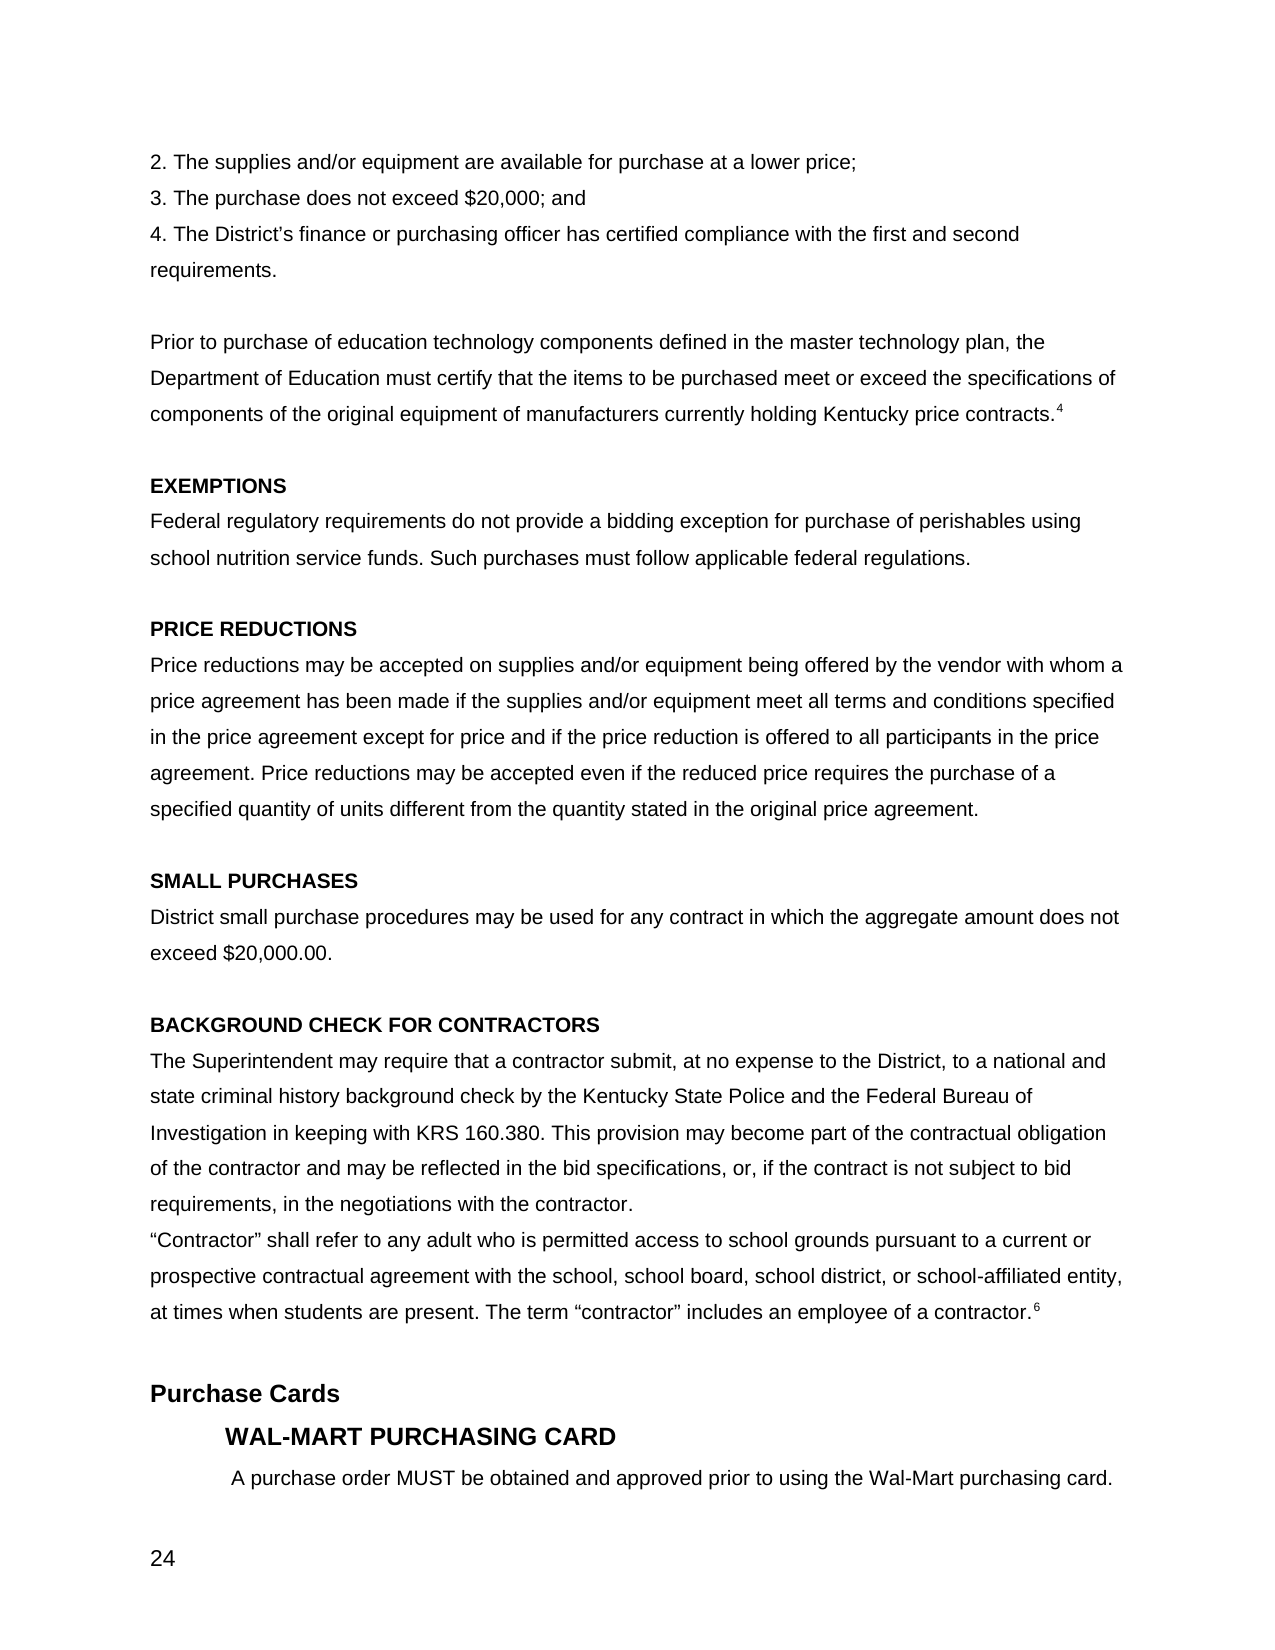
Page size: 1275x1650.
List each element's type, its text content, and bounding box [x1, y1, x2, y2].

text Purchase Cards [150, 1379, 1125, 1408]
text District small purchase procedures may be used for any contract in which the aggregate amount does not exceed $20,000.00. [150, 905, 1125, 964]
text Federal regulatory requirements do not provide a bidding exception for purchase of perishables using school nutrition service funds. Such purchases must follow applicable federal regulations. [150, 509, 1125, 569]
text 4. The District’s finance or purchasing officer has certified compliance with the first and second requirements. [150, 222, 1125, 282]
text SMALL PURCHASES [150, 869, 1125, 893]
text “Contractor” shall refer to any adult who is permitted access to school grounds pursuant to a current or prospective contractual agreement with the school, school board, school district, or school-affiliated entity, at times when students are present. The term “contractor” includes an employee of a contractor.6 [150, 1228, 1125, 1324]
text The Superintendent may require that a contractor submit, at no expense to the District, to a national and state criminal history background check by the Kentucky State Police and the Federal Bureau of Investigation in keeping with KRS 160.380. This provision may become part of the contractual obligation of the contractor and may be reflected in the bid specifications, or, if the contract is not subject to bid requirements, in the negotiations with the contractor. [150, 1048, 1125, 1216]
text PRICE REDUCTIONS [150, 617, 1125, 641]
text EXEMPTIONS [150, 473, 1125, 497]
text BACKGROUND CHECK FOR CONTRACTORS [150, 1012, 1125, 1036]
text Prior to purchase of education technology components defined in the master technology plan, the Department of Education must certify that the items to be purchased meet or exceed the specifications of components of the original equipment of manufacturers currently holding Kentucky price contracts.4 [150, 330, 1125, 426]
text A purchase order MUST be obtained and approved prior to using the Wal-Mart purchasing card. [150, 1465, 1125, 1489]
text WAL-MART PURCHASING CARD [150, 1422, 1125, 1451]
text 2. The supplies and/or equipment are available for purchase at a lower price; [150, 150, 1125, 174]
text Price reductions may be accepted on supplies and/or equipment being offered by the vendor with whom a price agreement has been made if the supplies and/or equipment meet all terms and conditions specified in the price agreement except for price and if the price reduction is offered to all participants in the price agreement. Price reductions may be accepted even if the reduced price requires the purchase of a specified quantity of units different from the quantity stated in the original price agreement. [150, 653, 1125, 821]
text 3. The purchase does not exceed $20,000; and [150, 186, 1125, 210]
